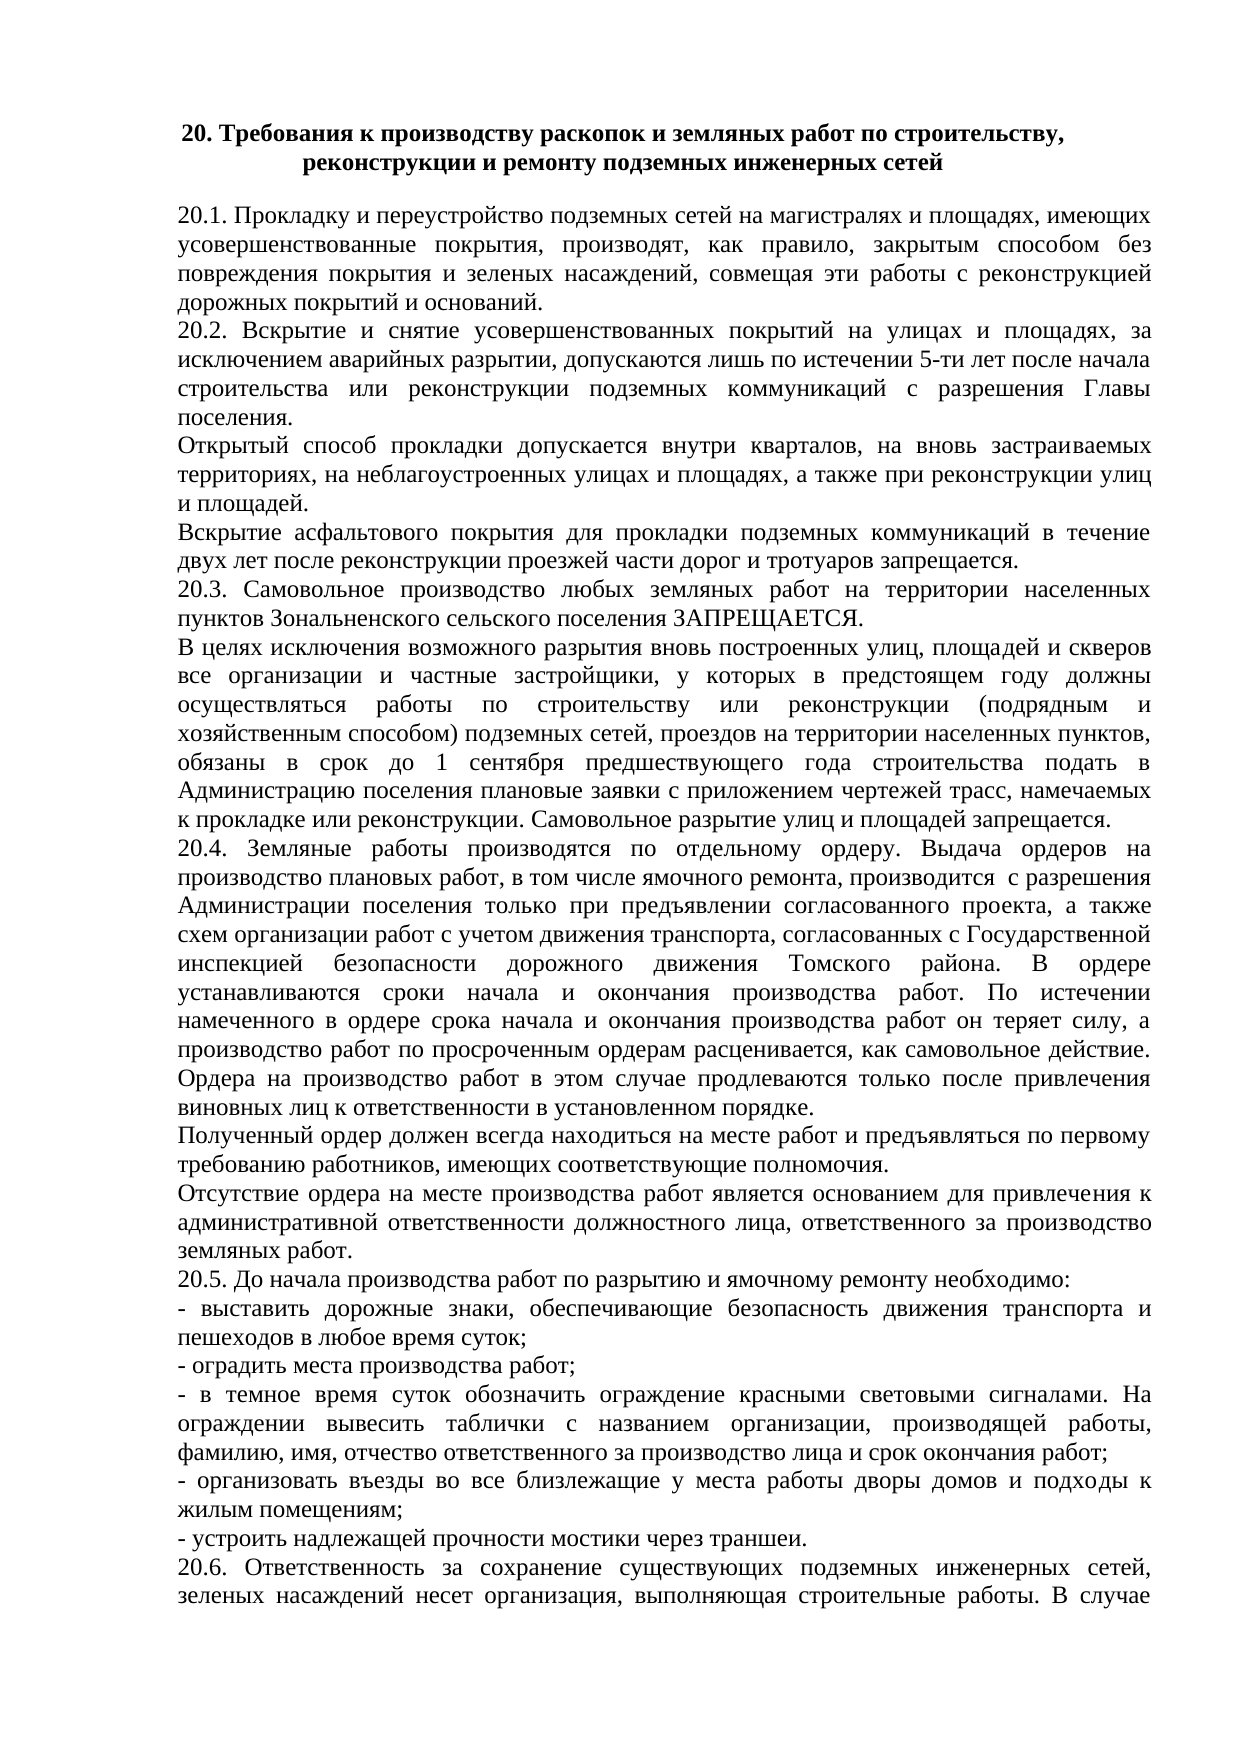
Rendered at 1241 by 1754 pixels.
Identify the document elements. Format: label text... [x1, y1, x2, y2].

text - выставить дорожные знаки, обеспечивающие безопасность движения транспорта и пешеходов в любое время суток; [177, 1293, 1152, 1351]
text - организовать въезды во все близлежащие у места работы дворы домов и подходы к жилым помещениям; [177, 1466, 1152, 1523]
text 20.5. До начала производства работ по разрытию и ямочному ремонту необходимо: [177, 1264, 1152, 1293]
text - в темное время суток обозначить ограждение красными световыми сигналами. На ограждении вывесить таблички с названием организации, производящей работы, фамилию, имя, отчество ответственного за производство лица и срок окончания работ; [177, 1379, 1152, 1466]
text 20.4. Земляные работы производятся по отдельному ордеру. Выдача ордеров на производство плановых работ, в том числе ямочного ремонта, производится с разрешения Администрации поселения только при предъявлении согласованного проекта, а также схем организации работ с учетом движения транспорта, согласованных с Государственной инспекцией безопасности дорожного движения Томского района. В ордере устанавливаются сроки начала и окончания производства работ. По истечении намеченного в ордере срока начала и окончания производства работ он теряет силу, а производство работ по просроченным ордерам расценивается, как самовольное действие. Ордера на производство работ в этом случае продлеваются только после привлечения виновных лиц к ответственности в установленном порядке. [177, 833, 1152, 1121]
text Вскрытие асфальтового покрытия для прокладки подземных коммуникаций в течение двух лет после реконструкции проезжей части дорог и тротуаров запрещается. [177, 517, 1152, 574]
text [177, 1552, 1152, 1609]
text 20.3. Самовольное производство любых земляных работ на территории населенных пунктов Зональненского сельского поселения ЗАПРЕЩАЕТСЯ. В целях исключения возможного разрытия вновь построенных улиц, площадей и скверов все организации и частные застройщики, у которых в предстоящем году должны осуществляться работы по строительству или реконструкции (подрядным и хозяйственным способом) подземных сетей, проездов на территории населенных пунктов, обязаны в срок до 1 сентября предшествующего года строительства подать в Администрацию поселения плановые заявки с приложением чертежей трасс, намечаемых к прокладке или реконструкции. Самовольное разрытие улиц и площадей запрещается. [177, 574, 1152, 833]
text 20.1. Прокладку и переустройство подземных сетей на магистралях и площадях, имеющих усовершенствованные покрытия, производят, как правило, закрытым способом без повреждения покрытия и зеленых насаждений, совмещая эти работы с реконструкцией дорожных покрытий и оснований. [177, 201, 1152, 316]
text Полученный ордер должен всегда находиться на месте работ и предъявляться по первому требованию работников, имеющих соответствующие полномочия. [177, 1121, 1152, 1178]
text - устроить надлежащей прочности мостики через траншеи. [177, 1523, 1152, 1552]
text - оградить места производства работ; [177, 1351, 1152, 1379]
text Открытый способ прокладки допускается внутри кварталов, на вновь застраиваемых территориях, на неблагоустроенных улицах и площадях, а также при реконструкции улиц и площадей. [177, 431, 1152, 517]
text 20. Требования к производству раскопок и земляных работ по строительству, реконструкции и ремонту подземных инженерных сетей [177, 118, 1068, 176]
text Отсутствие ордера на месте производства работ является основанием для привлечения к административной ответственности должностного лица, ответственного за производство земляных работ. [177, 1178, 1152, 1264]
text 20.2. Вскрытие и снятие усовершенствованных покрытий на улицах и площадях, за исключением аварийных разрытии, допускаются лишь по истечении 5-ти лет после начала строительства или реконструкции подземных коммуникаций с разрешения Главы поселения. [177, 316, 1152, 431]
